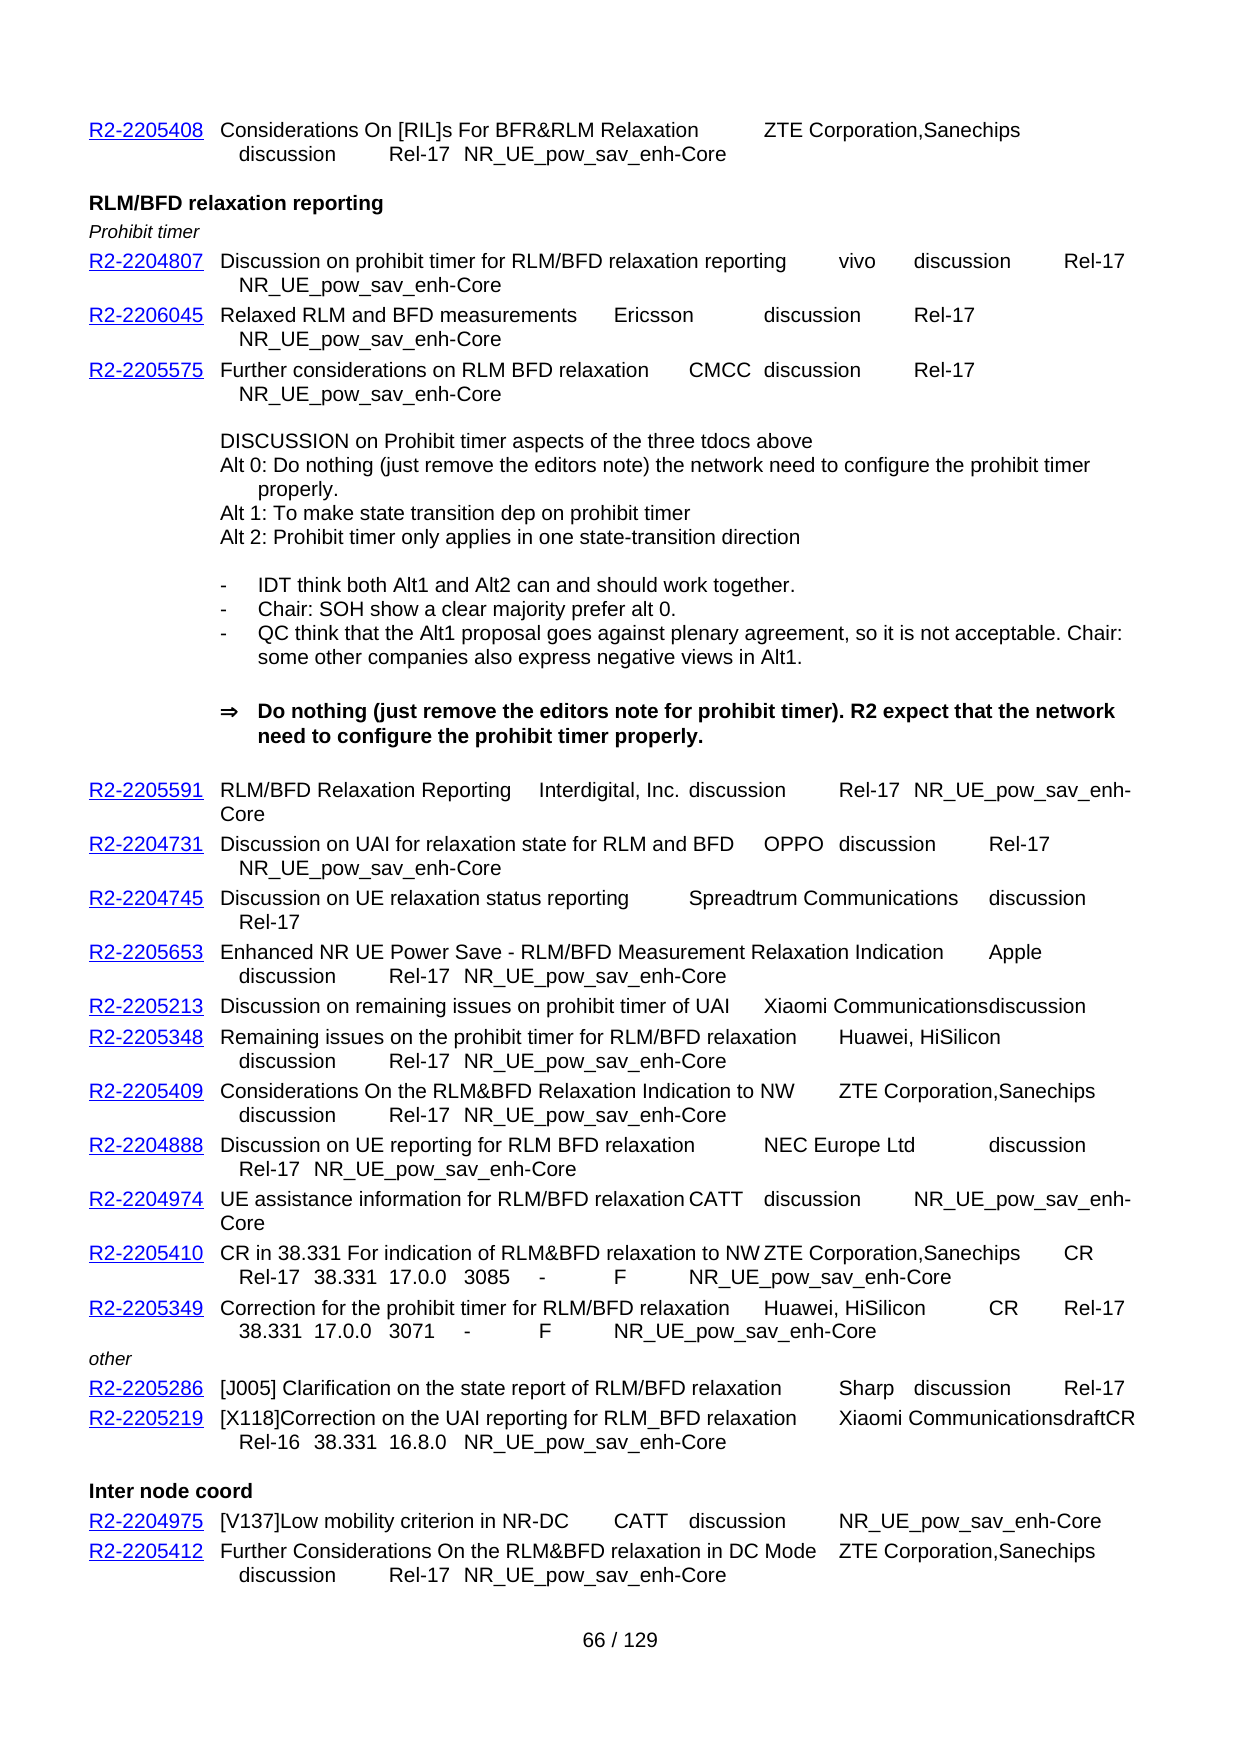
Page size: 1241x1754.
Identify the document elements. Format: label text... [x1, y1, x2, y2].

title R2-2206045 Relaxed RLM and BFD measurements Ericsson discussion Rel-17 NR_UE_pow_sav_enh-Core [89, 303, 1152, 351]
text Do nothing (just remove the editors note for prohibit timer). R2 expect that the network need to configure the prohibit timer properly. [220, 699, 1152, 747]
text Alt 2: Prohibit timer only applies in one state-transition direction [220, 525, 1152, 549]
text - Chair: SOH show a clear majority prefer alt 0. [220, 597, 1152, 621]
text - IDT think both Alt1 and Alt2 can and should work together. [220, 573, 1152, 597]
title R2-2205349 Correction for the prohibit timer for RLM/BFD relaxation Huawei, HiSilicon CR Rel-17 38.331 17.0.0 3071 - F NR_UE_pow_sav_enh-Core [89, 1295, 1152, 1343]
text Alt 0: Do nothing (just remove the editors note) the network need to configure the prohibit timer properly. [220, 453, 1152, 501]
title R2-2205410 CR in 38.331 For indication of RLM&BFD relaxation to NW ZTE Corporation,Sanechips CR Rel-17 38.331 17.0.0 3085 - F NR_UE_pow_sav_enh-Core [89, 1241, 1152, 1289]
title R2-2205653 Enhanced NR UE Power Save - RLM/BFD Measurement Relaxation Indication Apple discussion Rel-17 NR_UE_pow_sav_enh-Core [89, 940, 1152, 988]
title R2-2204807 Discussion on prohibit timer for RLM/BFD relaxation reporting vivo discussion Rel-17 NR_UE_pow_sav_enh-Core [89, 249, 1152, 297]
title R2-2205219 [X118]Correction on the UAI reporting for RLM_BFD relaxation Xiaomi Communications draftCR Rel-16 38.331 16.8.0 NR_UE_pow_sav_enh-Core [89, 1406, 1152, 1453]
text Alt 1: To make state transition dep on prohibit timer [220, 501, 1152, 525]
title R2-2205408 Considerations On [RIL]s For BFR&RLM Relaxation ZTE Corporation,Sanechips discussion Rel-17 NR_UE_pow_sav_enh-Core [89, 118, 1152, 166]
title R2-2204888 Discussion on UE reporting for RLM BFD relaxation NEC Europe Ltd discussion Rel-17 NR_UE_pow_sav_enh-Core [89, 1133, 1152, 1181]
text other [89, 1347, 1152, 1369]
text RLM/BFD relaxation reporting [89, 191, 1152, 215]
text Prohibit timer [89, 221, 1152, 243]
title R2-2205213 Discussion on remaining issues on prohibit timer of UAI Xiaomi Communications discussion [89, 994, 1152, 1018]
text - QC think that the Alt1 proposal goes against plenary agreement, so it is not acceptable. Chair: some other companies also express negative views in Alt1. [220, 621, 1152, 669]
title R2-2205412 Further Considerations On the RLM&BFD relaxation in DC Mode ZTE Corporation,Sanechips discussion Rel-17 NR_UE_pow_sav_enh-Core [89, 1539, 1152, 1587]
text Inter node coord [89, 1478, 1152, 1502]
title R2-2204731 Discussion on UAI for relaxation state for RLM and BFD OPPO discussion Rel-17 NR_UE_pow_sav_enh-Core [89, 832, 1152, 880]
title R2-2204745 Discussion on UE relaxation status reporting Spreadtrum Communications discussion Rel-17 [89, 886, 1152, 934]
title R2-2205348 Remaining issues on the prohibit timer for RLM/BFD relaxation Huawei, HiSilicon discussion Rel-17 NR_UE_pow_sav_enh-Core [89, 1024, 1152, 1072]
title R2-2205591 RLM/BFD Relaxation Reporting Interdigital, Inc. discussion Rel-17 NR_UE_pow_sav_enh-Core [89, 778, 1152, 826]
title R2-2205286 [J005] Clarification on the state report of RLM/BFD relaxation Sharp discussion Rel-17 [89, 1375, 1152, 1399]
title R2-2205575 Further considerations on RLM BFD relaxation CMCC discussion Rel-17 NR_UE_pow_sav_enh-Core [89, 357, 1152, 405]
title R2-2204975 [V137]Low mobility criterion in NR-DC CATT discussion NR_UE_pow_sav_enh-Core [89, 1509, 1152, 1533]
title R2-2204974 UE assistance information for RLM/BFD relaxation CATT discussion NR_UE_pow_sav_enh-Core [89, 1187, 1152, 1235]
text DISCUSSION on Prohibit timer aspects of the three tdocs above [220, 429, 1152, 453]
title R2-2205409 Considerations On the RLM&BFD Relaxation Indication to NW ZTE Corporation,Sanechips discussion Rel-17 NR_UE_pow_sav_enh-Core [89, 1079, 1152, 1127]
